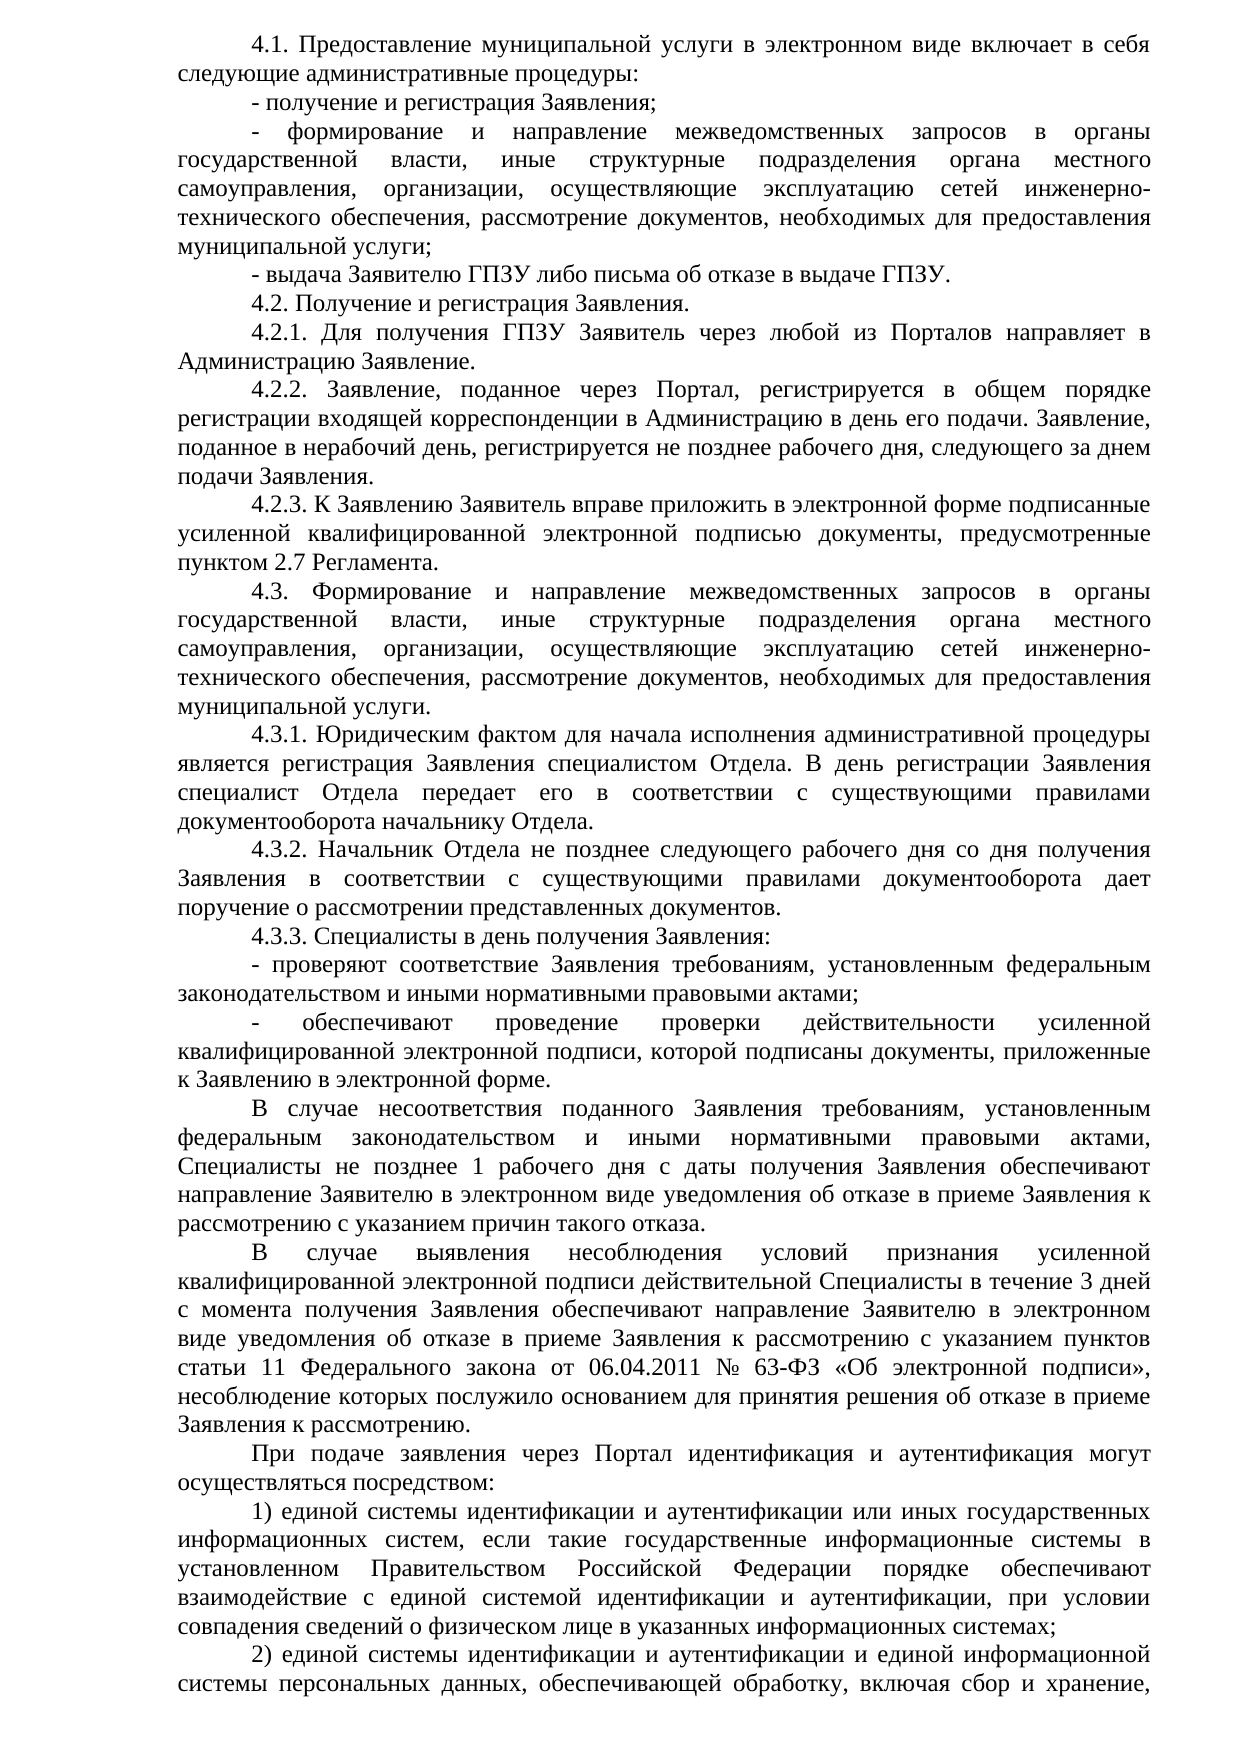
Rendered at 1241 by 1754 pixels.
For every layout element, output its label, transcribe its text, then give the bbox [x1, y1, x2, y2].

text 4.2.2. Заявление, поданное через Портал, регистрируется в общем порядке регистрации входящей корреспонденции в Администрацию в день его подачи. Заявление, поданное в нерабочий день, регистрируется не позднее рабочего дня, следующего за днем подачи Заявления. [177, 374, 1152, 489]
text 1) единой системы идентификации и аутентификации или иных государственных информационных систем, если такие государственные информационные системы в установленном Правительством Российской Федерации порядке обеспечивают взаимодействие с единой системой идентификации и аутентификации, при условии совпадения сведений о физическом лице в указанных информационных системах; [177, 1496, 1152, 1639]
text - обеспечивают проведение проверки действительности усиленной квалифицированной электронной подписи, которой подписаны документы, приложенные к Заявлению в электронной форме. [177, 1007, 1152, 1093]
text - выдача Заявителю ГПЗУ либо письма об отказе в выдаче ГПЗУ. [177, 259, 1152, 288]
text 4.2. Получение и регистрация Заявления. [177, 288, 1152, 317]
text 4.1. Предоставление муниципальной услуги в электронном виде включает в себя следующие административные процедуры: [177, 29, 1152, 87]
text При подаче заявления через Портал идентификация и аутентификация могут осуществляться посредством: [177, 1438, 1152, 1496]
text В случае выявления несоблюдения условий признания усиленной квалифицированной электронной подписи действительной Специалисты в течение 3 дней с момента получения Заявления обеспечивают направление Заявителю в электронном виде уведомления об отказе в приеме Заявления к рассмотрению с указанием пунктов статьи 11 Федерального закона от 06.04.2011 № 63-ФЗ «Об электронной подписи», несоблюдение которых послужило основанием для принятия решения об отказе в приеме Заявления к рассмотрению. [177, 1237, 1152, 1438]
text - формирование и направление межведомственных запросов в органы государственной власти, иные структурные подразделения органа местного самоуправления, организации, осуществляющие эксплуатацию сетей инженерно-технического обеспечения, рассмотрение документов, необходимых для предоставления муниципальной услуги; [177, 116, 1152, 259]
text 4.3. Формирование и направление межведомственных запросов в органы государственной власти, иные структурные подразделения органа местного самоуправления, организации, осуществляющие эксплуатацию сетей инженерно-технического обеспечения, рассмотрение документов, необходимых для предоставления муниципальной услуги. [177, 576, 1152, 719]
text - проверяют соответствие Заявления требованиям, установленным федеральным законодательством и иными нормативными правовыми актами; [177, 949, 1152, 1007]
text В случае несоответствия поданного Заявления требованиям, установленным федеральным законодательством и иными нормативными правовыми актами, Специалисты не позднее 1 рабочего дня с даты получения Заявления обеспечивают направление Заявителю в электронном виде уведомления об отказе в приеме Заявления к рассмотрению с указанием причин такого отказа. [177, 1093, 1152, 1237]
text 4.2.1. Для получения ГПЗУ Заявитель через любой из Порталов направляет в Администрацию Заявление. [177, 317, 1152, 374]
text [177, 1639, 1152, 1697]
text 4.3.1. Юридическим фактом для начала исполнения административной процедуры является регистрация Заявления специалистом Отдела. В день регистрации Заявления специалист Отдела передает его в соответствии с существующими правилами документооборота начальнику Отдела. [177, 719, 1152, 834]
text - получение и регистрация Заявления; [177, 87, 1152, 116]
text 4.2.3. К Заявлению Заявитель вправе приложить в электронной форме подписанные усиленной квалифицированной электронной подписью документы, предусмотренные пунктом 2.7 Регламента. [177, 489, 1152, 576]
text 4.3.3. Специалисты в день получения Заявления: [177, 921, 1152, 949]
text 4.3.2. Начальник Отдела не позднее следующего рабочего дня со дня получения Заявления в соответствии с существующими правилами документооборота дает поручение о рассмотрении представленных документов. [177, 834, 1152, 921]
